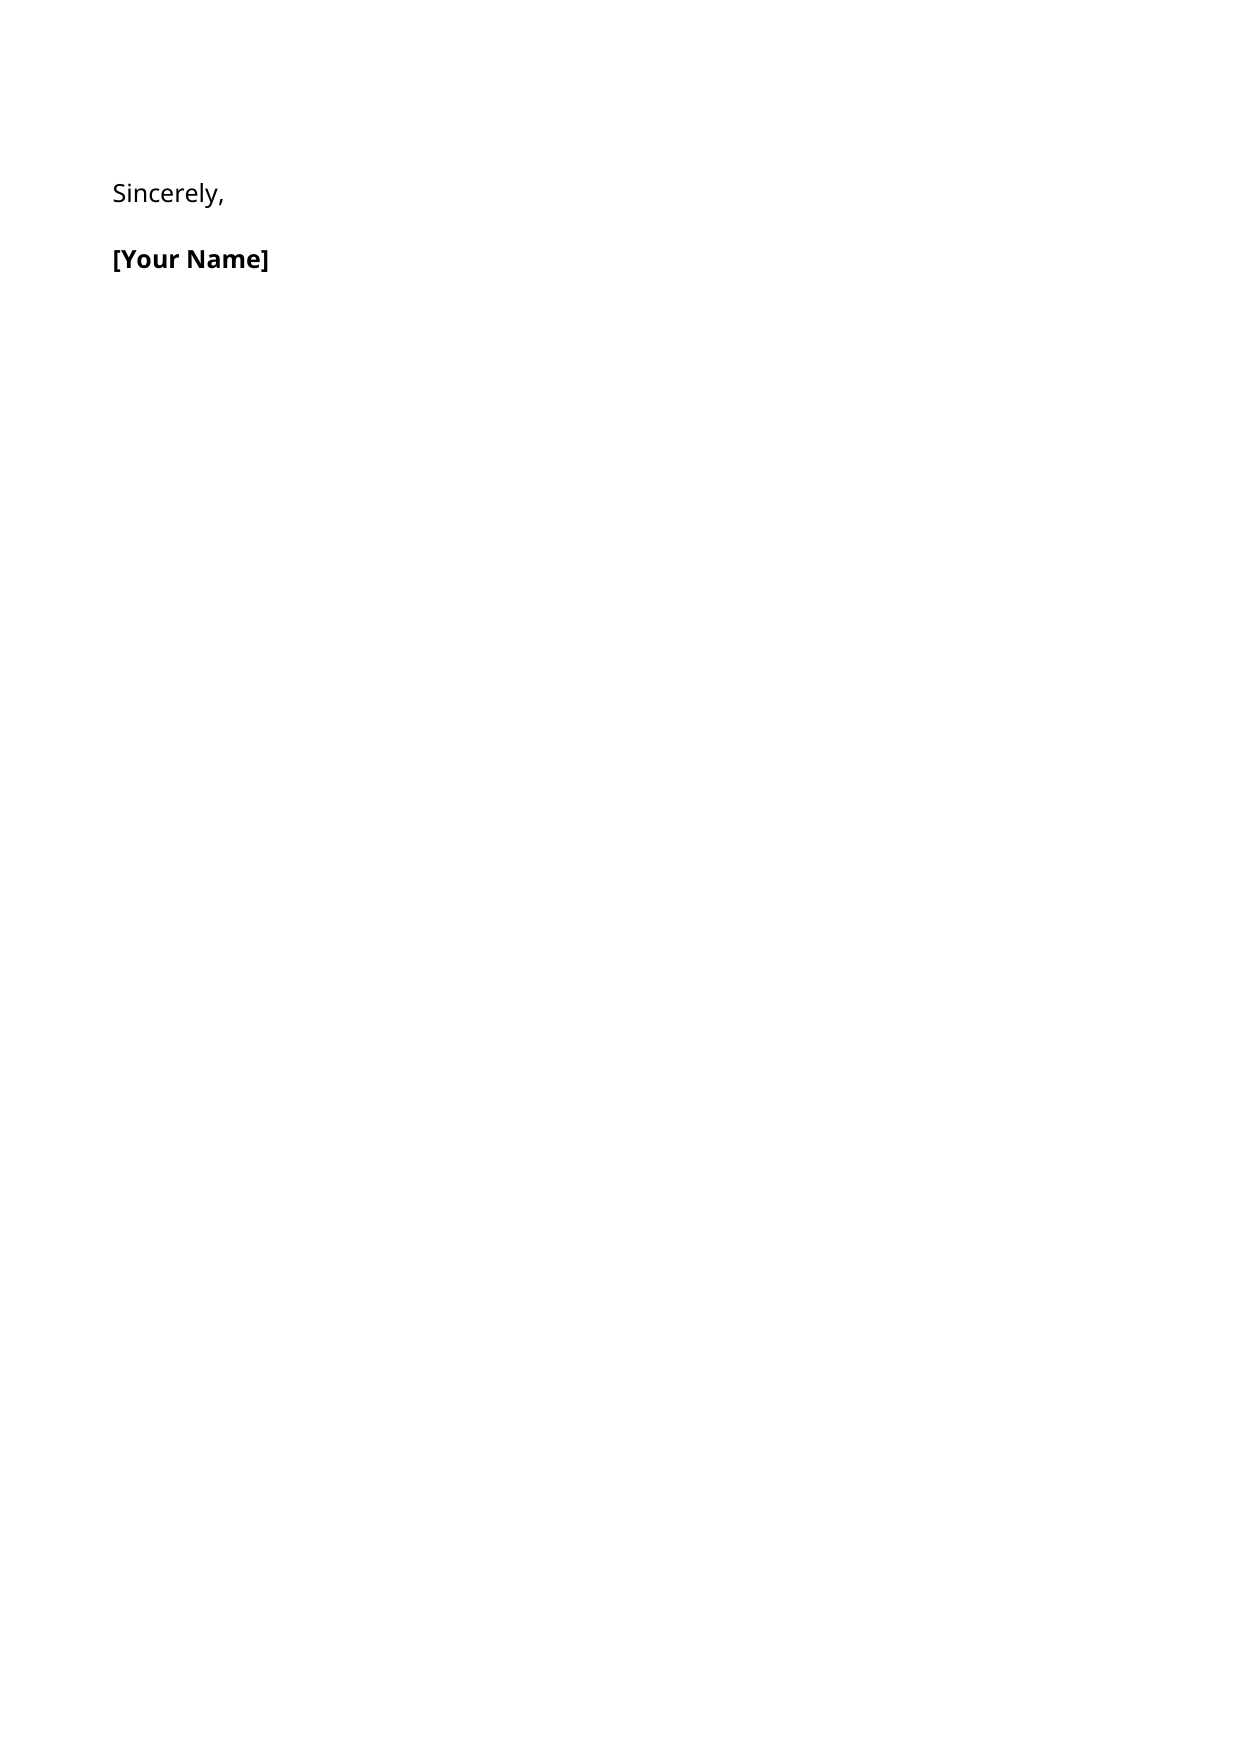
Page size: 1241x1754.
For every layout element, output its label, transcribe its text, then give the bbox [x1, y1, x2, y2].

text [Your Name] [112, 241, 1128, 275]
text Sincerely, [112, 176, 1128, 210]
